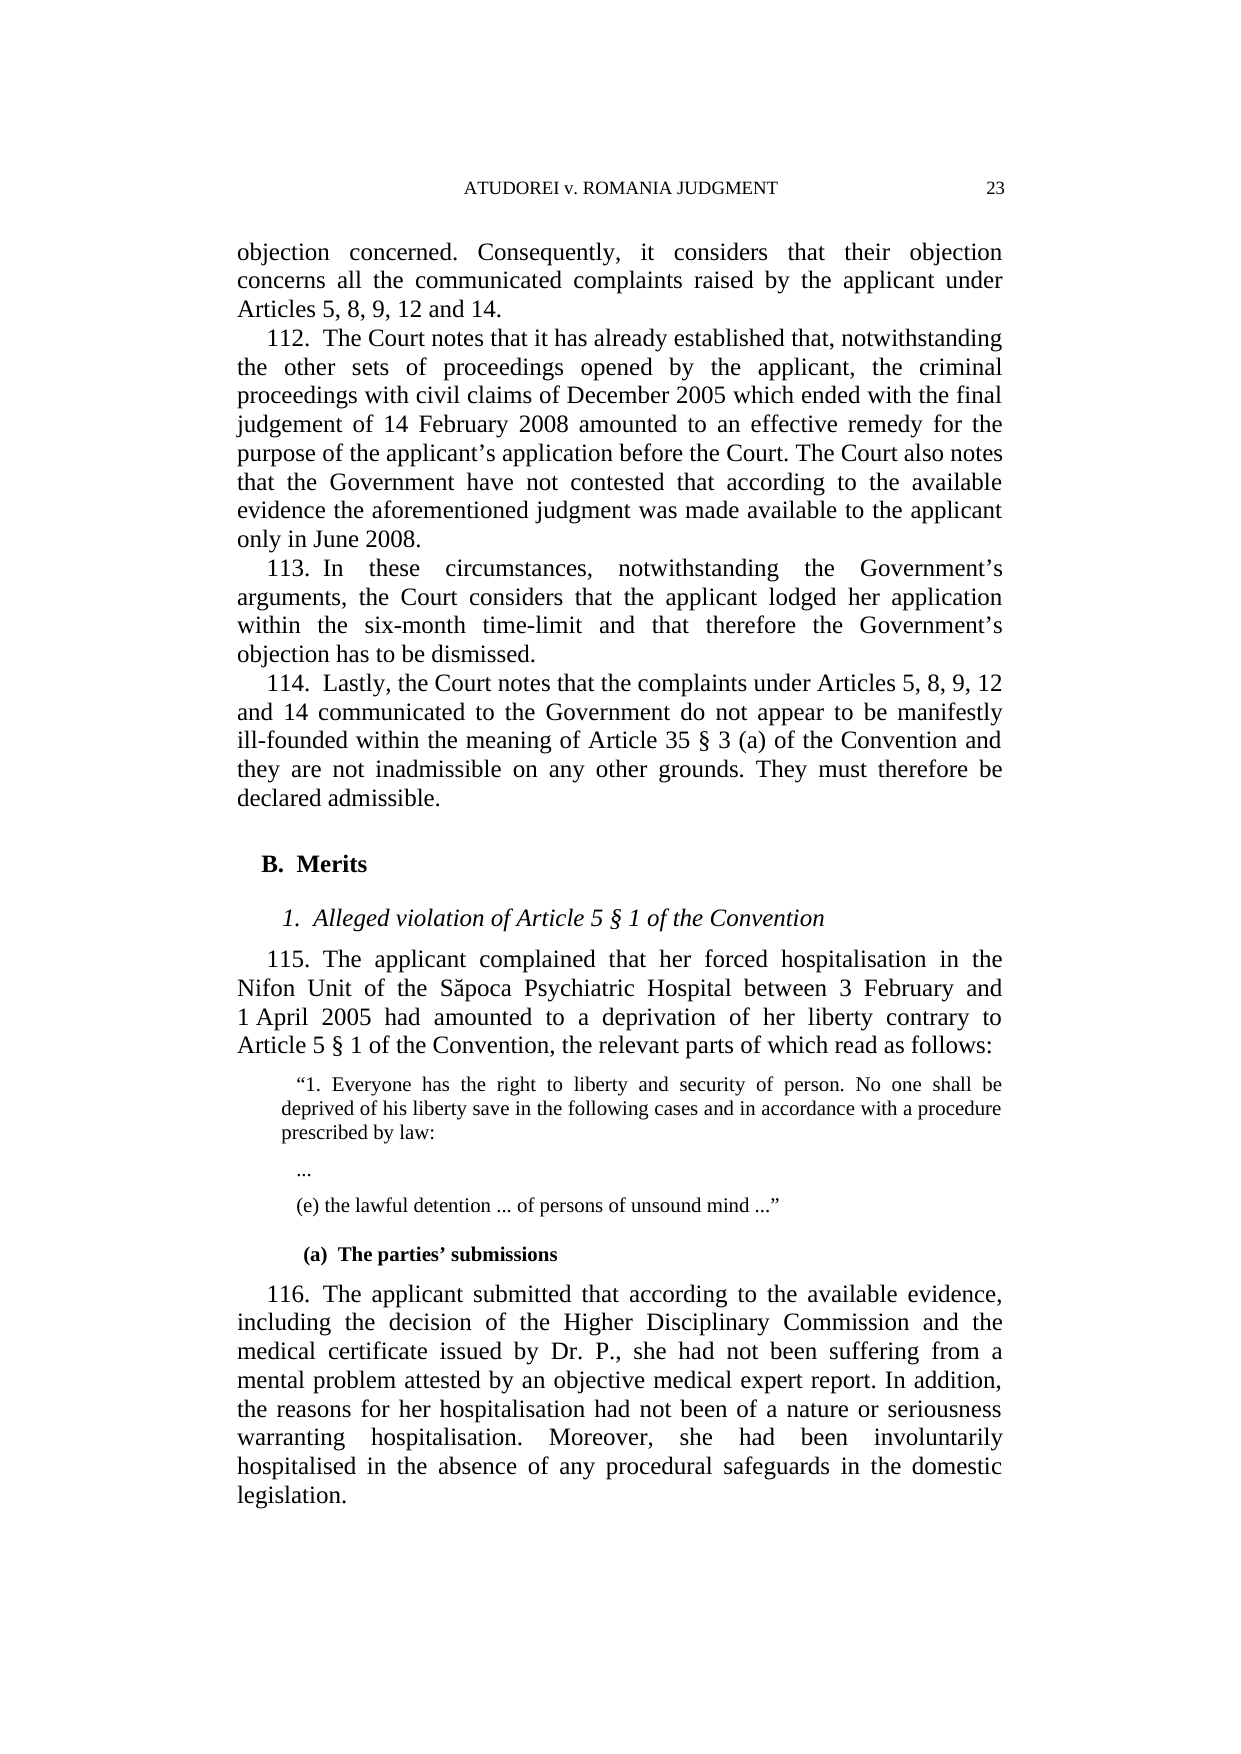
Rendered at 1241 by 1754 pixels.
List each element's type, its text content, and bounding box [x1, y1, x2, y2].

text (e) the lawful detention ... of persons of unsound mind ...” [281, 1193, 1003, 1217]
text ... [281, 1157, 1003, 1181]
subtitle 1. Alleged violation of Article 5 § 1 of the Convention [282, 903, 1003, 932]
text “1. Everyone has the right to liberty and security of person. No one shall be deprived of his liberty save in the following cases and in accordance with a procedure prescribed by law: [281, 1072, 1003, 1144]
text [237, 237, 1003, 323]
subtitle (a) The parties’ submissions [303, 1242, 1003, 1266]
subtitle B. Merits [261, 849, 1003, 878]
